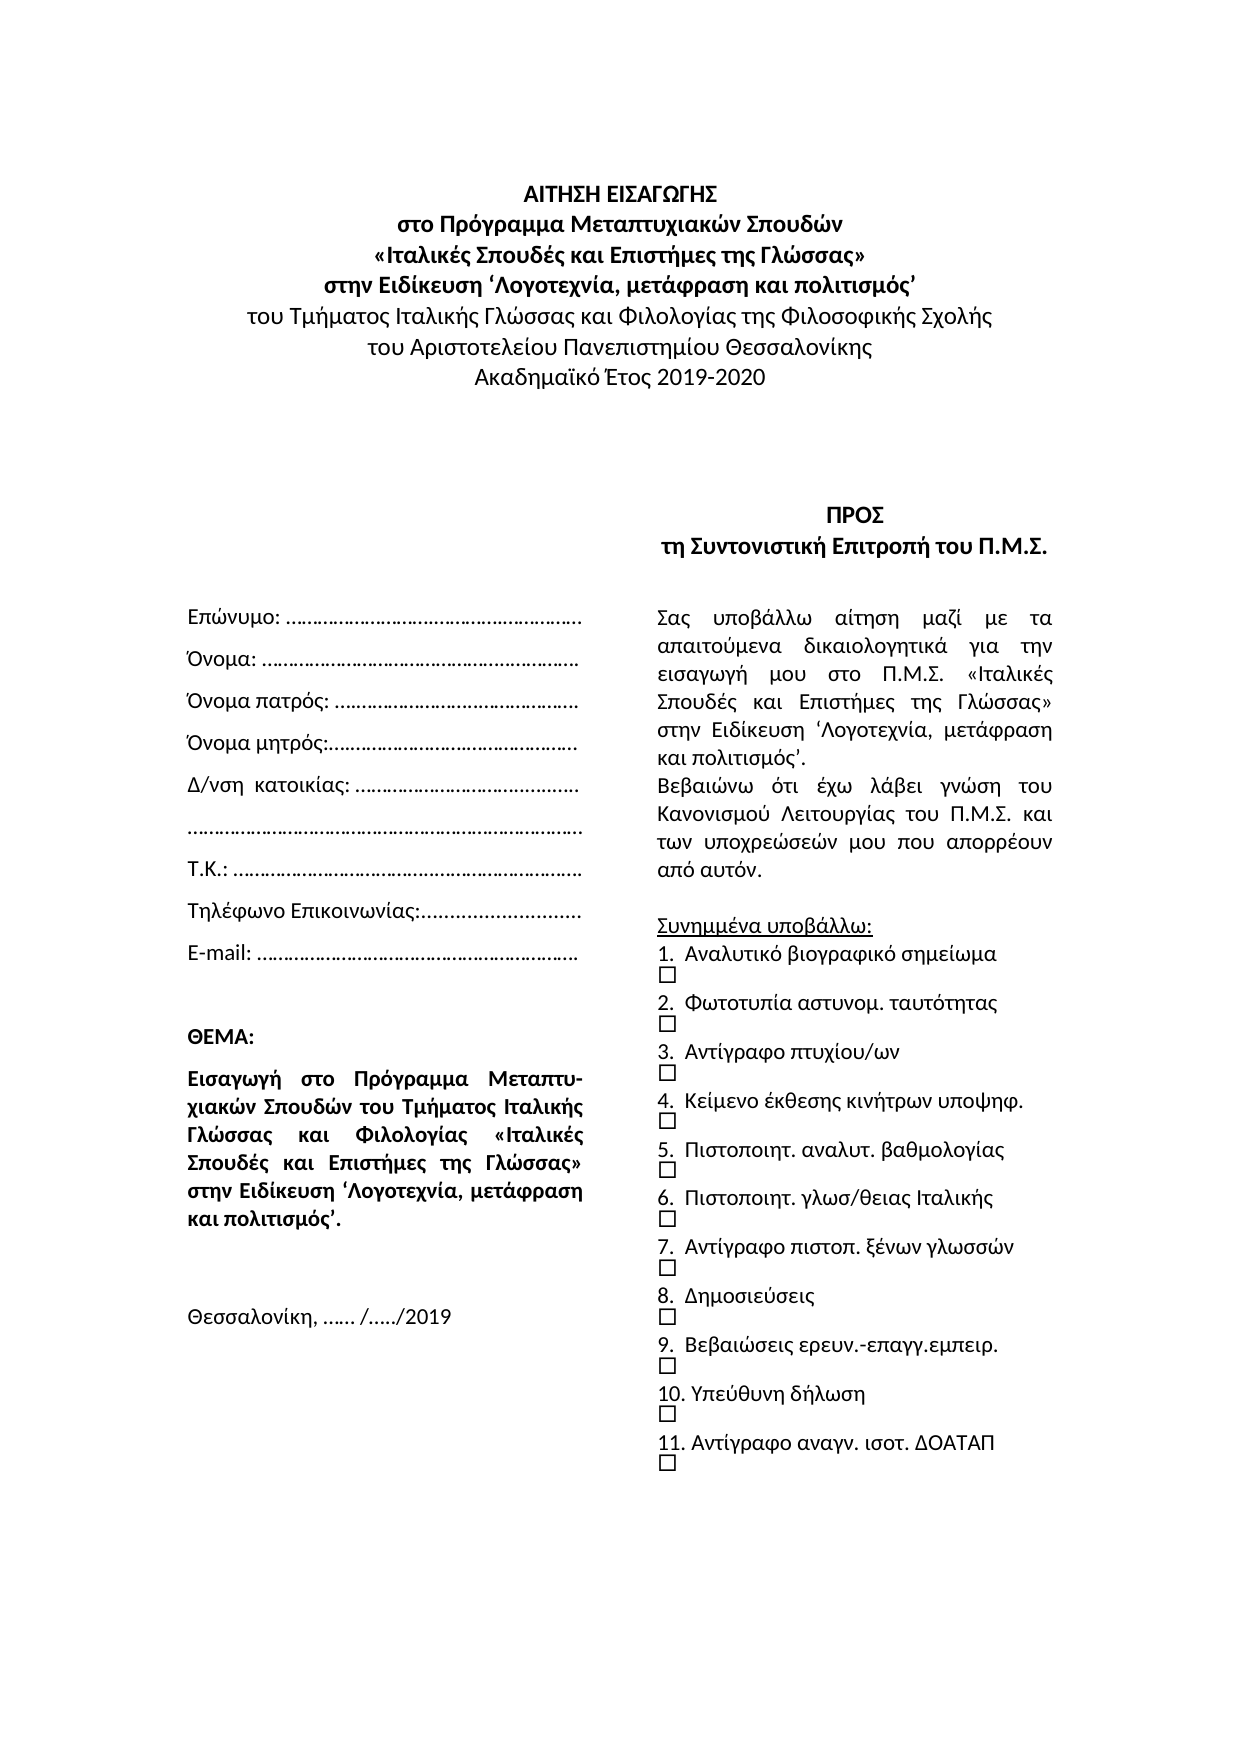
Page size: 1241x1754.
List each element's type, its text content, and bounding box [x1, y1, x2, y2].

text 7. Αντίγραφο πιστοπ. ξένων γλωσσών [657, 1232, 1053, 1281]
text ………………………………………………………………… [187, 812, 583, 840]
text Βεβαιώνω ότι έχω λάβει γνώση του Κανονισμού Λειτουργίας του Π.Μ.Σ. και των υποχρεώσεών μου που απορρέουν από αυτόν. [657, 771, 1053, 883]
text 4. Κείμενο έκθεσης κινήτρων υποψηφ. [657, 1086, 1053, 1135]
text ΑΙΤΗΣΗ ΕΙΣΑΓΩΓΗΣ [187, 178, 1053, 208]
text Επώνυμο: ……………………….………….…………… [187, 602, 583, 630]
text τη Συντονιστική Επιτροπή του Π.Μ.Σ. [657, 530, 1053, 561]
text του Τμήματος Ιταλικής Γλώσσας και Φιλολογίας της Φιλοσοφικής Σχολής [187, 300, 1053, 331]
text Τ.Κ.: ………………………………..………………………. [187, 854, 583, 882]
text Εισαγωγή στο Πρόγραμμα Μεταπτυ-χιακών Σπουδών του Τμήματος Ιταλικής Γλώσσας και Φιλολογίας «Ιταλικές Σπουδές και Επιστήμες της Γλώσσας» στην Ειδίκευση ‘Λογοτεχνία, μετάφραση και πολιτισμός’. [187, 1064, 583, 1232]
text Ακαδημαϊκό Έτος 2019-2020 [187, 361, 1053, 392]
text E-mail: ……………………………………………………. [187, 938, 583, 966]
text Όνομα μητρός:….………………….………………… [187, 728, 583, 756]
text Συνημμένα υποβάλλω: [657, 911, 1053, 939]
text 5. Πιστοποιητ. αναλυτ. βαθμολογίας [657, 1135, 1053, 1183]
text 2. Φωτοτυπία αστυνομ. ταυτότητας [657, 988, 1053, 1037]
text 10. Υπεύθυνη δήλωση [657, 1379, 1053, 1428]
text 6. Πιστοποιητ. γλωσ/θειας Iταλικής [657, 1183, 1053, 1232]
text στο Πρόγραμμα Μεταπτυχιακών Σπουδών [187, 208, 1053, 239]
text Θεσσαλονίκη, …… /…../2019 [187, 1302, 583, 1330]
text Δ/νση κατοικίας: …………………………..…..….. [187, 770, 583, 798]
text 8. Δημοσιεύσεις [657, 1281, 1053, 1330]
text Τηλέφωνο Επικοινωνίας:............................ [187, 896, 583, 924]
text του Αριστοτελείου Πανεπιστημίου Θεσσαλονίκης [187, 331, 1053, 361]
text «Ιταλικές Σπουδές και Επιστήμες της Γλώσσας» [187, 239, 1053, 269]
text 11. Αντίγραφο αναγν. ισοτ. ΔΟΑΤΑΠ [657, 1428, 1053, 1477]
text ΠΡΟΣ [657, 498, 1053, 530]
text ΘΕΜΑ: [187, 1022, 583, 1050]
text 9. Βεβαιώσεις ερευν.-επαγγ.εμπειρ. [657, 1330, 1053, 1379]
text Όνομα πατρός: ….…………………..………………. [187, 686, 583, 714]
text 1. Αναλυτικό βιογραφικό σημείωμα [657, 939, 1053, 988]
text Σας υποβάλλω αίτηση μαζί με τα απαιτούμενα δικαιολογητικά για την εισαγωγή μου στο Π.Μ.Σ. «Ιταλικές Σπουδές και Επιστήμες της Γλώσσας» στην Ειδίκευση ‘Λογοτεχνία, μετάφραση και πολιτισμός’. [657, 603, 1053, 771]
text στην Ειδίκευση ‘Λογοτεχνία, μετάφραση και πολιτισμός’ [187, 269, 1053, 300]
text 3. Αντίγραφο πτυχίου/ων [657, 1037, 1053, 1086]
text Όνομα: ………………………………………..…………. [187, 644, 583, 672]
